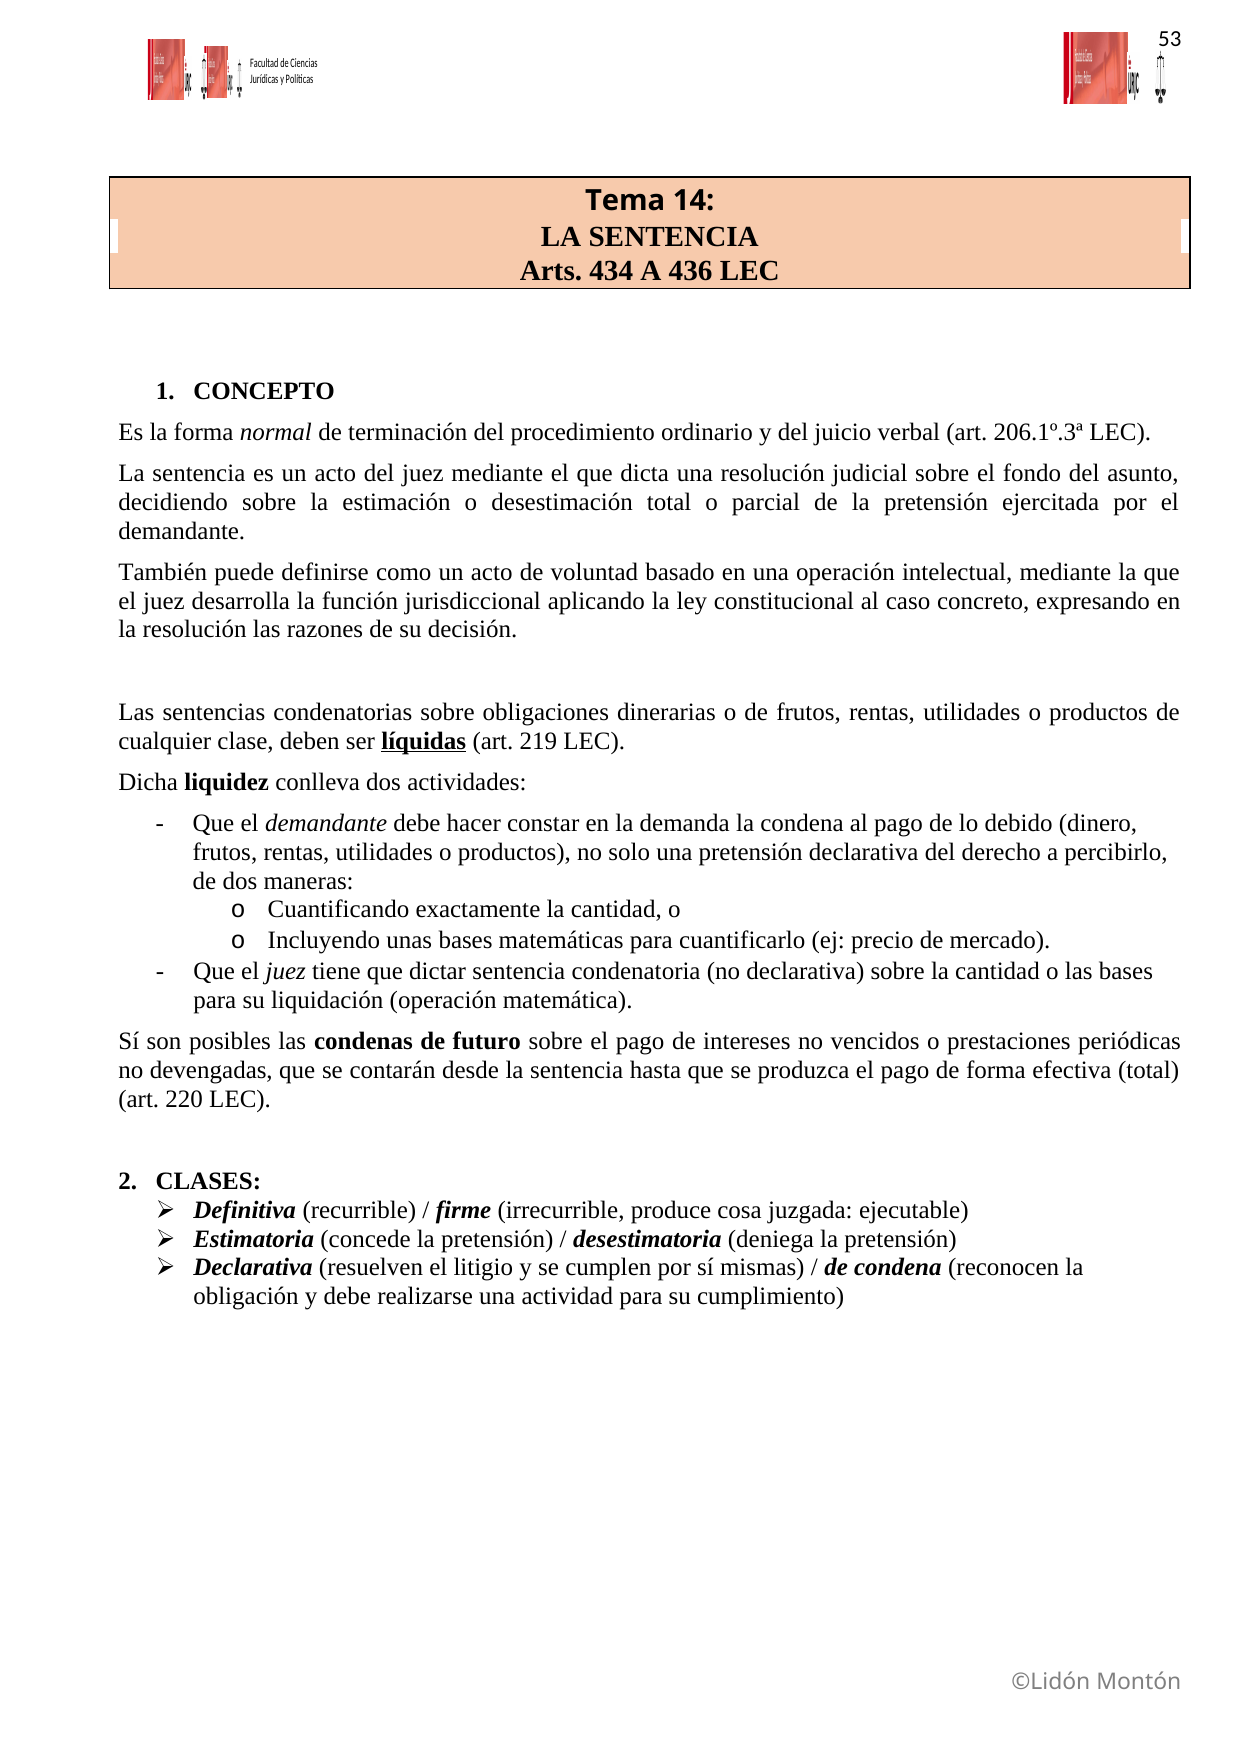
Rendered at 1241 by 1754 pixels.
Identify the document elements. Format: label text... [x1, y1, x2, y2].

text Sí son posibles las condenas de futuro sobre el pago de intereses no vencidos o prestaciones periódicas no devengadas, que se contarán desde la sentencia hasta que se produzca el pago de forma efectiva (total) (art. 220 LEC). [118, 1026, 1181, 1112]
text Tema 14: [110, 178, 1189, 219]
list Que el juez tiene que dictar sentencia condenatoria (no declarativa) sobre la cantidad o las bases para su liquidación (operación matemática). [156, 956, 1181, 1014]
text Arts. 434 A 436 LEC [110, 250, 1189, 288]
text También puede definirse como un acto de voluntad basado en una operación intelectual, mediante la que el juez desarrolla la función jurisdiccional aplicando la ley constitucional al caso concreto, expresando en la resolución las razones de su decisión. [118, 557, 1181, 643]
text Es la forma normal de terminación del procedimiento ordinario y del juicio verbal (art. 206.1º.3ª LEC). [118, 417, 1181, 446]
list Incluyendo unas bases matemáticas para cuantificarlo (ej: precio de mercado). [230, 925, 1181, 956]
list Cuantificando exactamente la cantidad, o [230, 894, 1181, 925]
text La sentencia es un acto del juez mediante el que dicta una resolución judicial sobre el fondo del asunto, decidiendo sobre la estimación o desestimación total o parcial de la pretensión ejercitada por el demandante. [118, 458, 1181, 544]
list Declarativa (resuelven el litigio y se cumplen por sí mismas) / de condena (reconocen la obligación y debe realizarse una actividad para su cumplimiento) [156, 1252, 1181, 1310]
list CONCEPTO [156, 376, 1181, 404]
text LA SENTENCIA [118, 219, 1181, 250]
list CLASES: [118, 1166, 1181, 1195]
list Definitiva (recurrible) / firme (irrecurrible, produce cosa juzgada: ejecutable) [156, 1195, 1181, 1224]
list Que el demandante debe hacer constar en la demanda la condena al pago de lo debido (dinero, frutos, rentas, utilidades o productos), no solo una pretensión declarativa del derecho a percibirlo, de dos maneras: [155, 808, 1181, 894]
text Las sentencias condenatorias sobre obligaciones dinerarias o de frutos, rentas, utilidades o productos de cualquier clase, deben ser líquidas (art. 219 LEC). [118, 697, 1181, 754]
text Dicha liquidez conlleva dos actividades: [118, 767, 1181, 796]
list Estimatoria (concede la pretensión) / desestimatoria (deniega la pretensión) [156, 1224, 1181, 1252]
